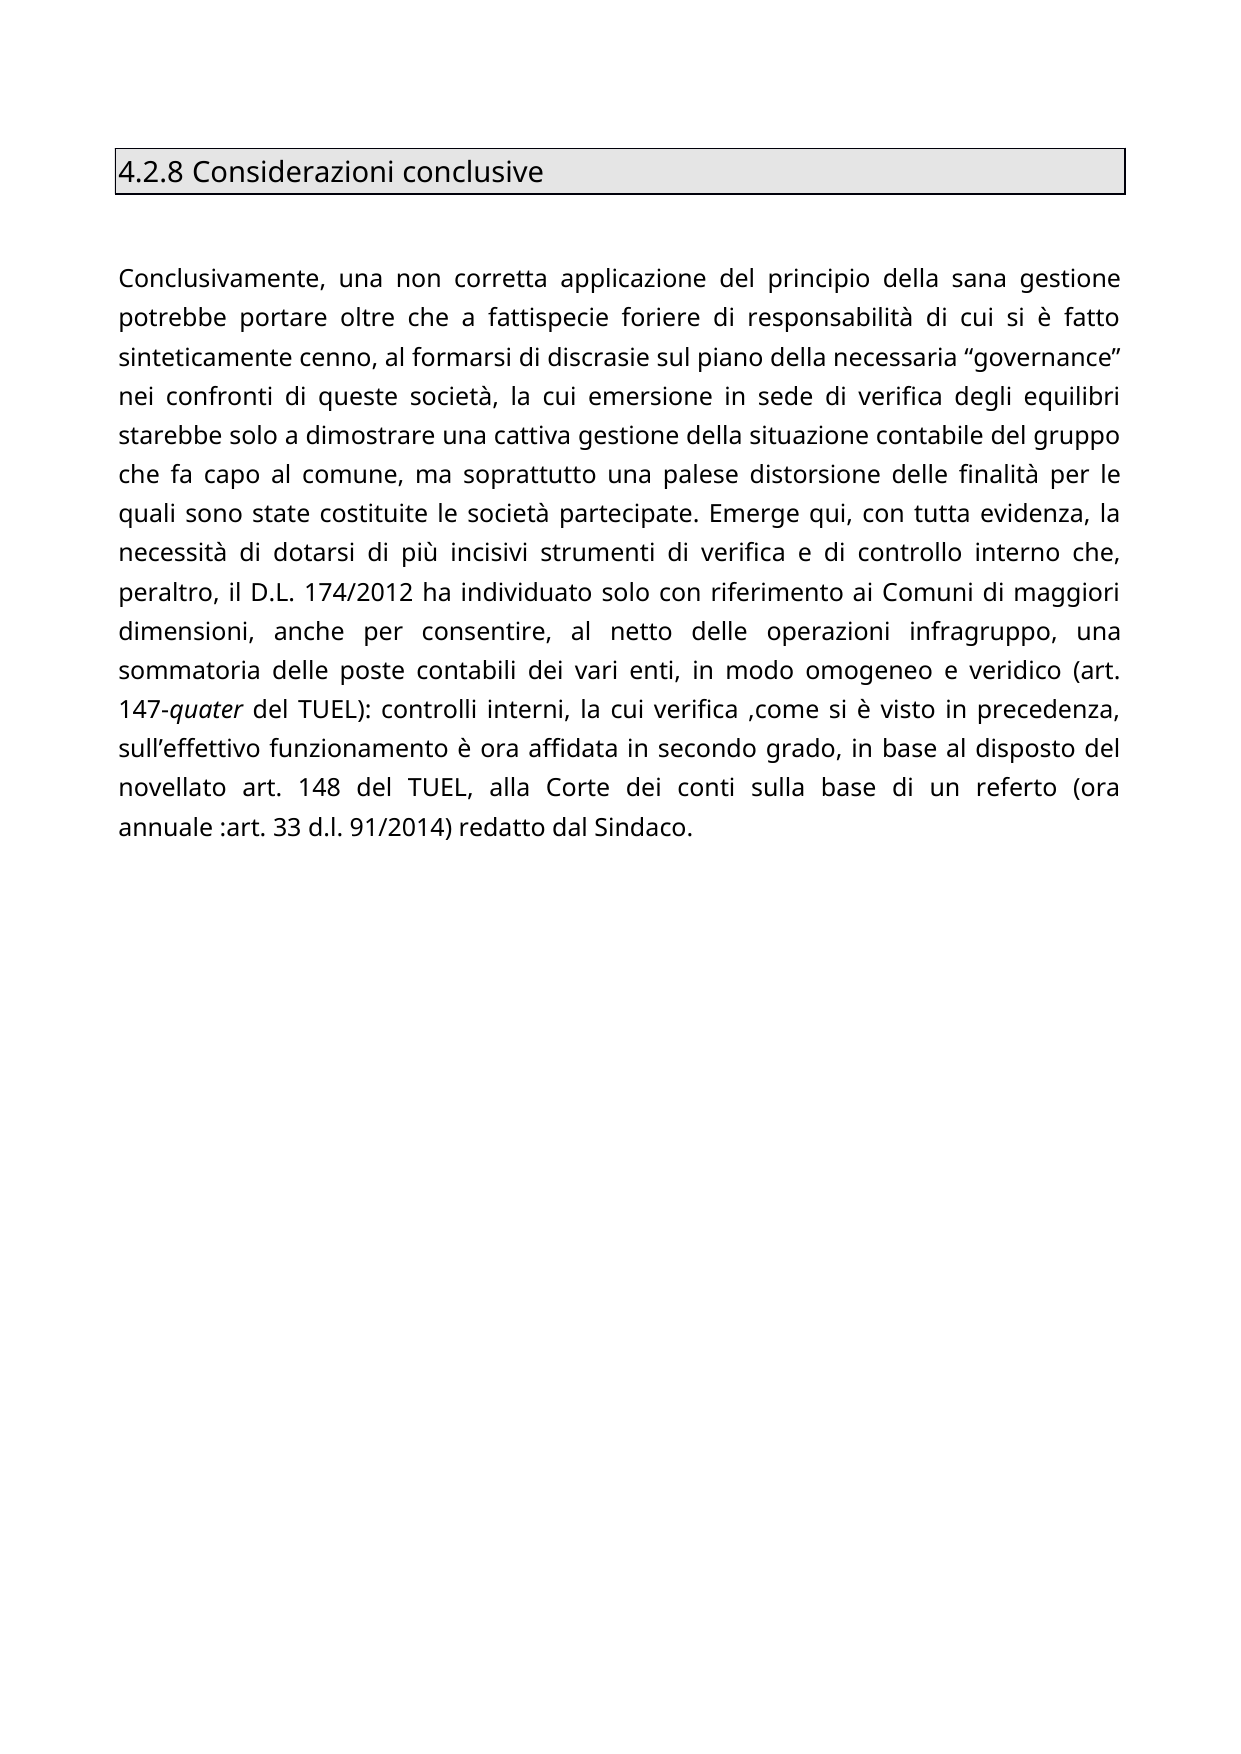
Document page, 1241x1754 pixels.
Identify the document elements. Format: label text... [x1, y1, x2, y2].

text Conclusivamente, una non corretta applicazione del principio della sana gestione potrebbe portare oltre che a fattispecie foriere di responsabilità di cui si è fatto sinteticamente cenno, al formarsi di discrasie sul piano della necessaria “governance” nei confronti di queste società, la cui emersione in sede di verifica degli equilibri starebbe solo a dimostrare una cattiva gestione della situazione contabile del gruppo che fa capo al comune, ma soprattutto una palese distorsione delle finalità per le quali sono state costituite le società partecipate. Emerge qui, con tutta evidenza, la necessità di dotarsi di più incisivi strumenti di verifica e di controllo interno che, peraltro, il D.L. 174/2012 ha individuato solo con riferimento ai Comuni di maggiori dimensioni, anche per consentire, al netto delle operazioni infragruppo, una sommatoria delle poste contabili dei vari enti, in modo omogeneo e veridico (art. 147-quater del TUEL): controlli interni, la cui verifica ,come si è visto in precedenza, sull’effettivo funzionamento è ora affidata in secondo grado, in base al disposto del novellato art. 148 del TUEL, alla Corte dei conti sulla base di un referto (ora annuale :art. 33 d.l. 91/2014) redatto dal Sindaco. [118, 261, 1122, 843]
subtitle Considerazioni conclusive [116, 149, 1124, 193]
